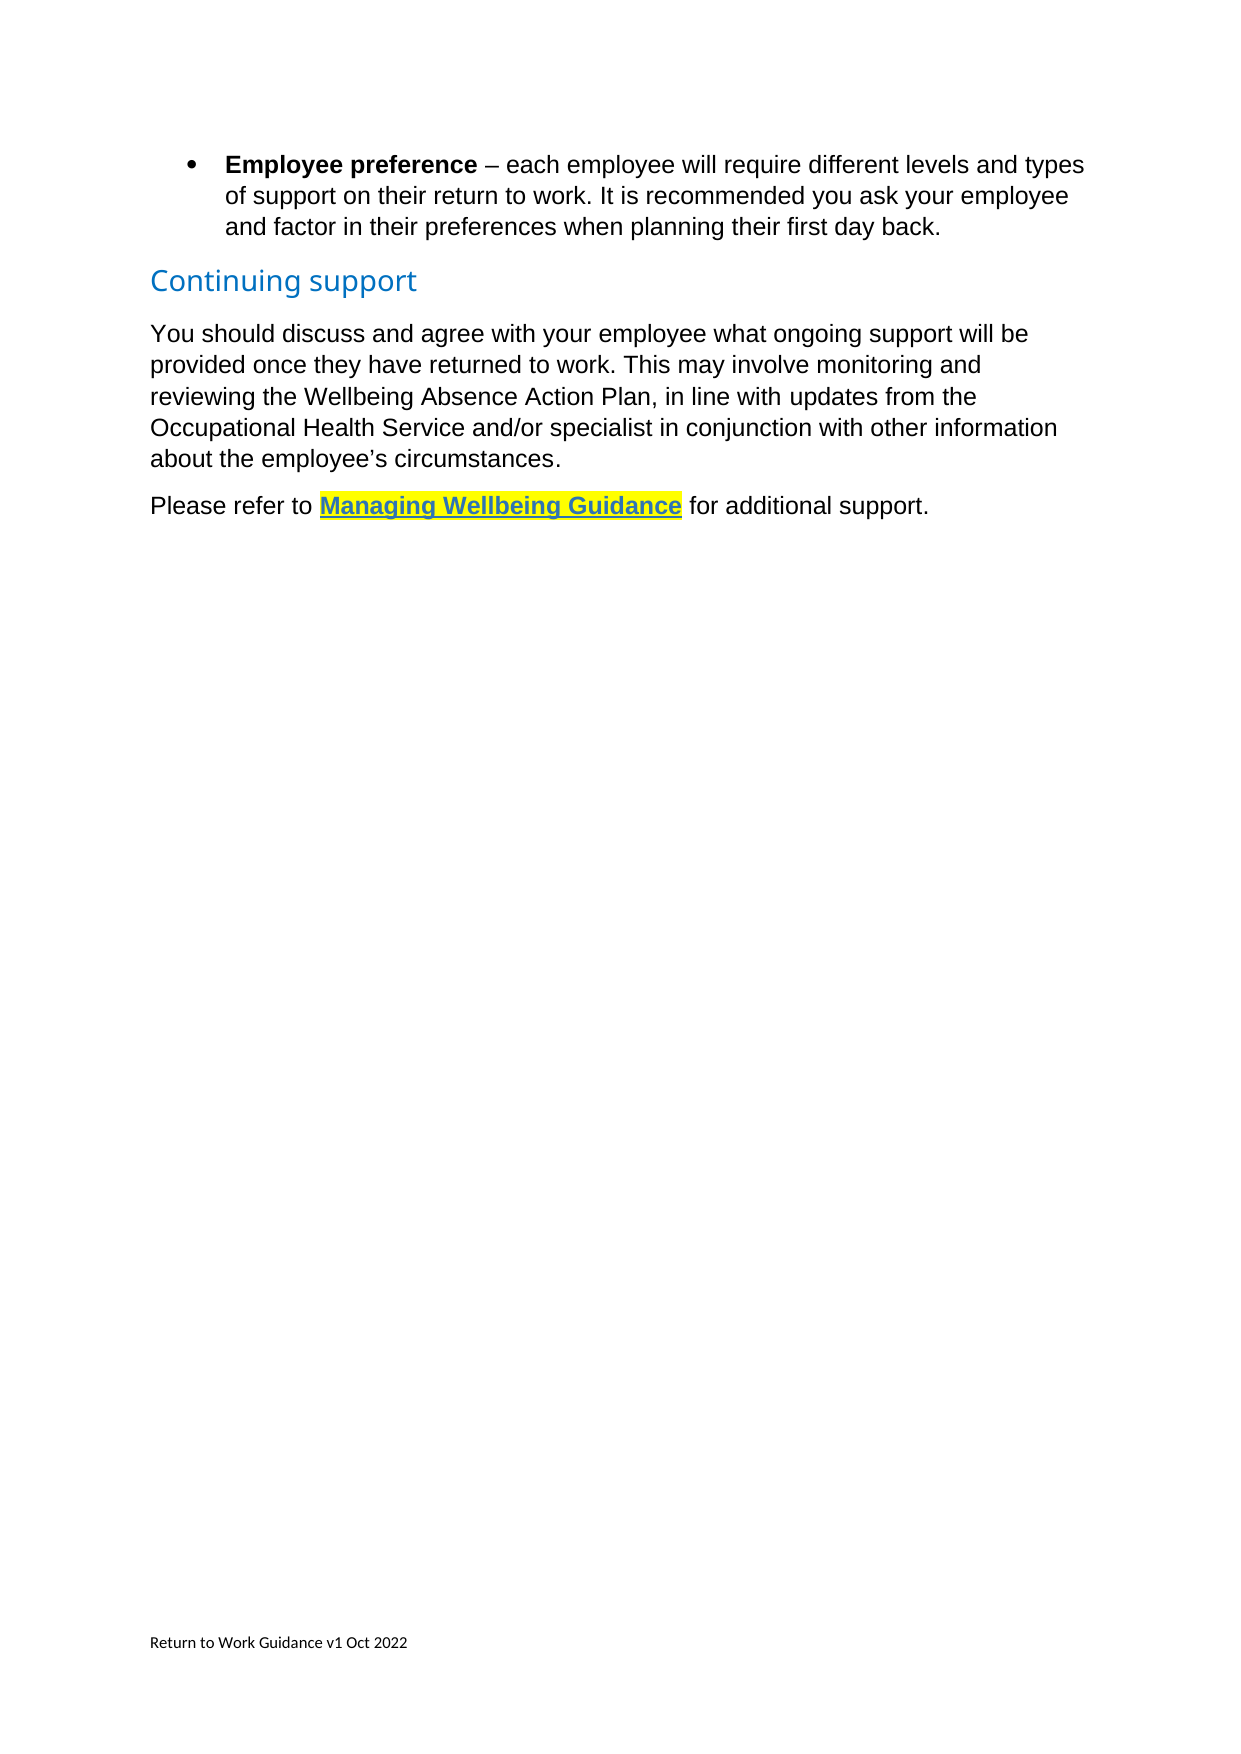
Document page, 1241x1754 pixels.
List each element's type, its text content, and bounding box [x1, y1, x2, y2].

list Employee preference – each employee will require different levels and types of support on their return to work. It is recommended you ask your employee and factor in their preferences when planning their first day back. [187, 150, 1090, 241]
text Continuing support [150, 260, 1090, 299]
text Please refer to Managing Wellbeing Guidance for additional support. [150, 491, 320, 520]
text Please refer to Managing Wellbeing Guidance for additional support. [682, 491, 1090, 520]
text You should discuss and agree with your employee what ongoing support will be provided once they have returned to work. This may involve monitoring and reviewing the Wellbeing Absence Action Plan, in line with updates from the Occupational Health Service and/or specialist in conjunction with other information about the employee’s circumstances. [150, 319, 1090, 472]
